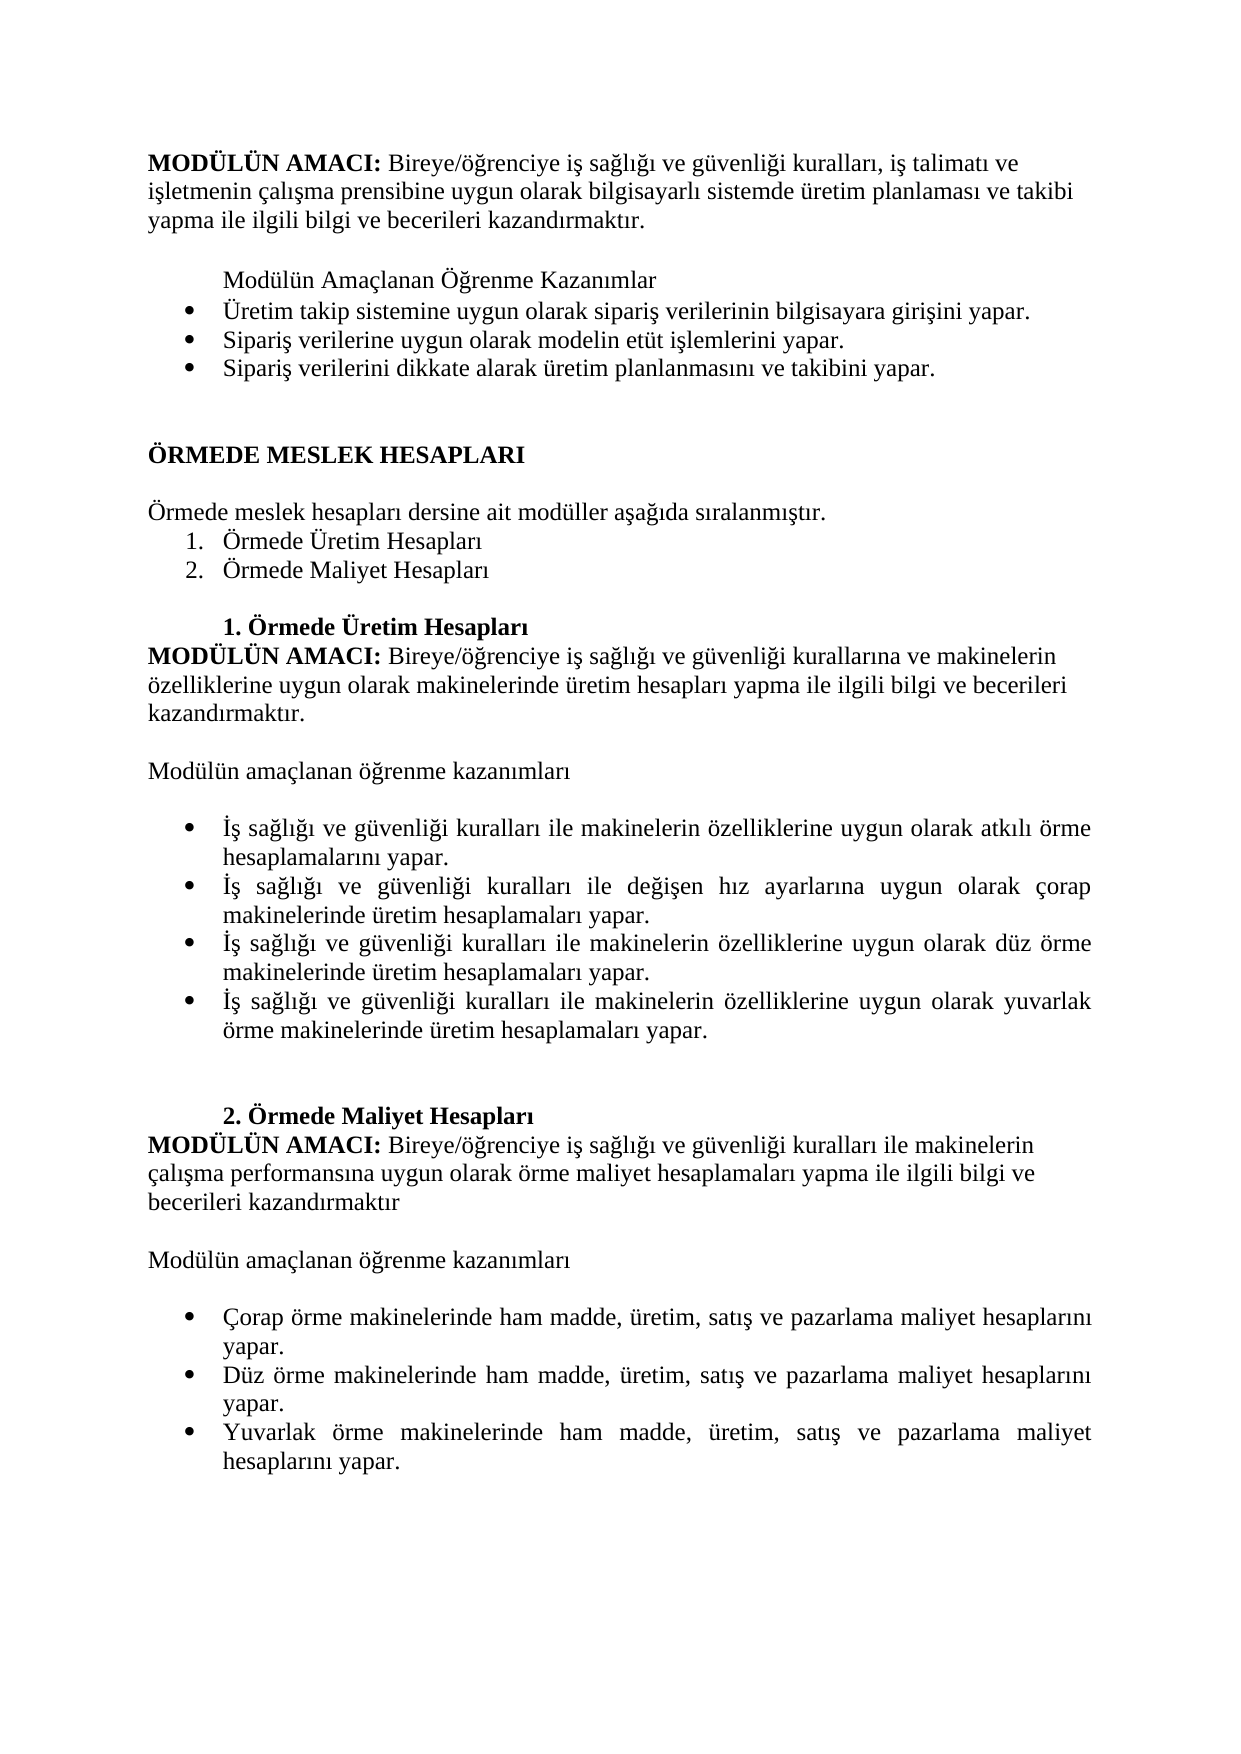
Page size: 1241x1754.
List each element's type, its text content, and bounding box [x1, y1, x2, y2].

text MODÜLÜN AMACI: Bireye/öğrenciye iş sağlığı ve güvenliği kurallarına ve makinelerin özelliklerine uygun olarak makinelerinde üretim hesapları yapma ile ilgili bilgi ve becerileri kazandırmaktır. [148, 641, 1093, 727]
list Düz örme makinelerinde ham madde, üretim, satış ve pazarlama maliyet hesaplarını yapar. [185, 1360, 1093, 1417]
list Üretim takip sistemine uygun olarak sipariş verilerinin bilgisayara girişini yapar. [185, 296, 1093, 325]
list Yuvarlak örme makinelerinde ham madde, üretim, satış ve pazarlama maliyet hesaplarını yapar. [185, 1417, 1093, 1475]
text 1. Örmede Üretim Hesapları [223, 612, 1093, 641]
list Örmede Maliyet Hesapları [185, 555, 1093, 583]
list Çorap örme makinelerinde ham madde, üretim, satış ve pazarlama maliyet hesaplarını yapar. [185, 1302, 1093, 1360]
text 2. Örmede Maliyet Hesapları [223, 1101, 1093, 1130]
text Örmede meslek hesapları dersine ait modüller aşağıda sıralanmıştır. [148, 497, 1093, 526]
list İş sağlığı ve güvenliği kuralları ile makinelerin özelliklerine uygun olarak yuvarlak örme makinelerinde üretim hesaplamaları yapar. [185, 986, 1093, 1043]
text Modülün amaçlanan öğrenme kazanımları [148, 1245, 1093, 1273]
text Modülün amaçlanan öğrenme kazanımları [148, 756, 1093, 785]
list Örmede Üretim Hesapları [185, 526, 1093, 555]
text ÖRMEDE MESLEK HESAPLARI [148, 440, 1093, 468]
text Modülün Amaçlanan Öğrenme Kazanımlar [223, 265, 1093, 294]
list Sipariş verilerine uygun olarak modelin etüt işlemlerini yapar. [185, 325, 1093, 353]
text MODÜLÜN AMACI: Bireye/öğrenciye iş sağlığı ve güvenliği kuralları ile makinelerin çalışma performansına uygun olarak örme maliyet hesaplamaları yapma ile ilgili bilgi ve becerileri kazandırmaktır [148, 1130, 1093, 1216]
list İş sağlığı ve güvenliği kuralları ile değişen hız ayarlarına uygun olarak çorap makinelerinde üretim hesaplamaları yapar. [185, 871, 1093, 928]
list İş sağlığı ve güvenliği kuralları ile makinelerin özelliklerine uygun olarak düz örme makinelerinde üretim hesaplamaları yapar. [185, 928, 1093, 986]
text MODÜLÜN AMACI: Bireye/öğrenciye iş sağlığı ve güvenliği kuralları, iş talimatı ve işletmenin çalışma prensibine uygun olarak bilgisayarlı sistemde üretim planlaması ve takibi yapma ile ilgili bilgi ve becerileri kazandırmaktır. [148, 148, 1093, 234]
list Sipariş verilerini dikkate alarak üretim planlanmasını ve takibini yapar. [185, 353, 1093, 382]
list İş sağlığı ve güvenliği kuralları ile makinelerin özelliklerine uygun olarak atkılı örme hesaplamalarını yapar. [185, 813, 1093, 871]
